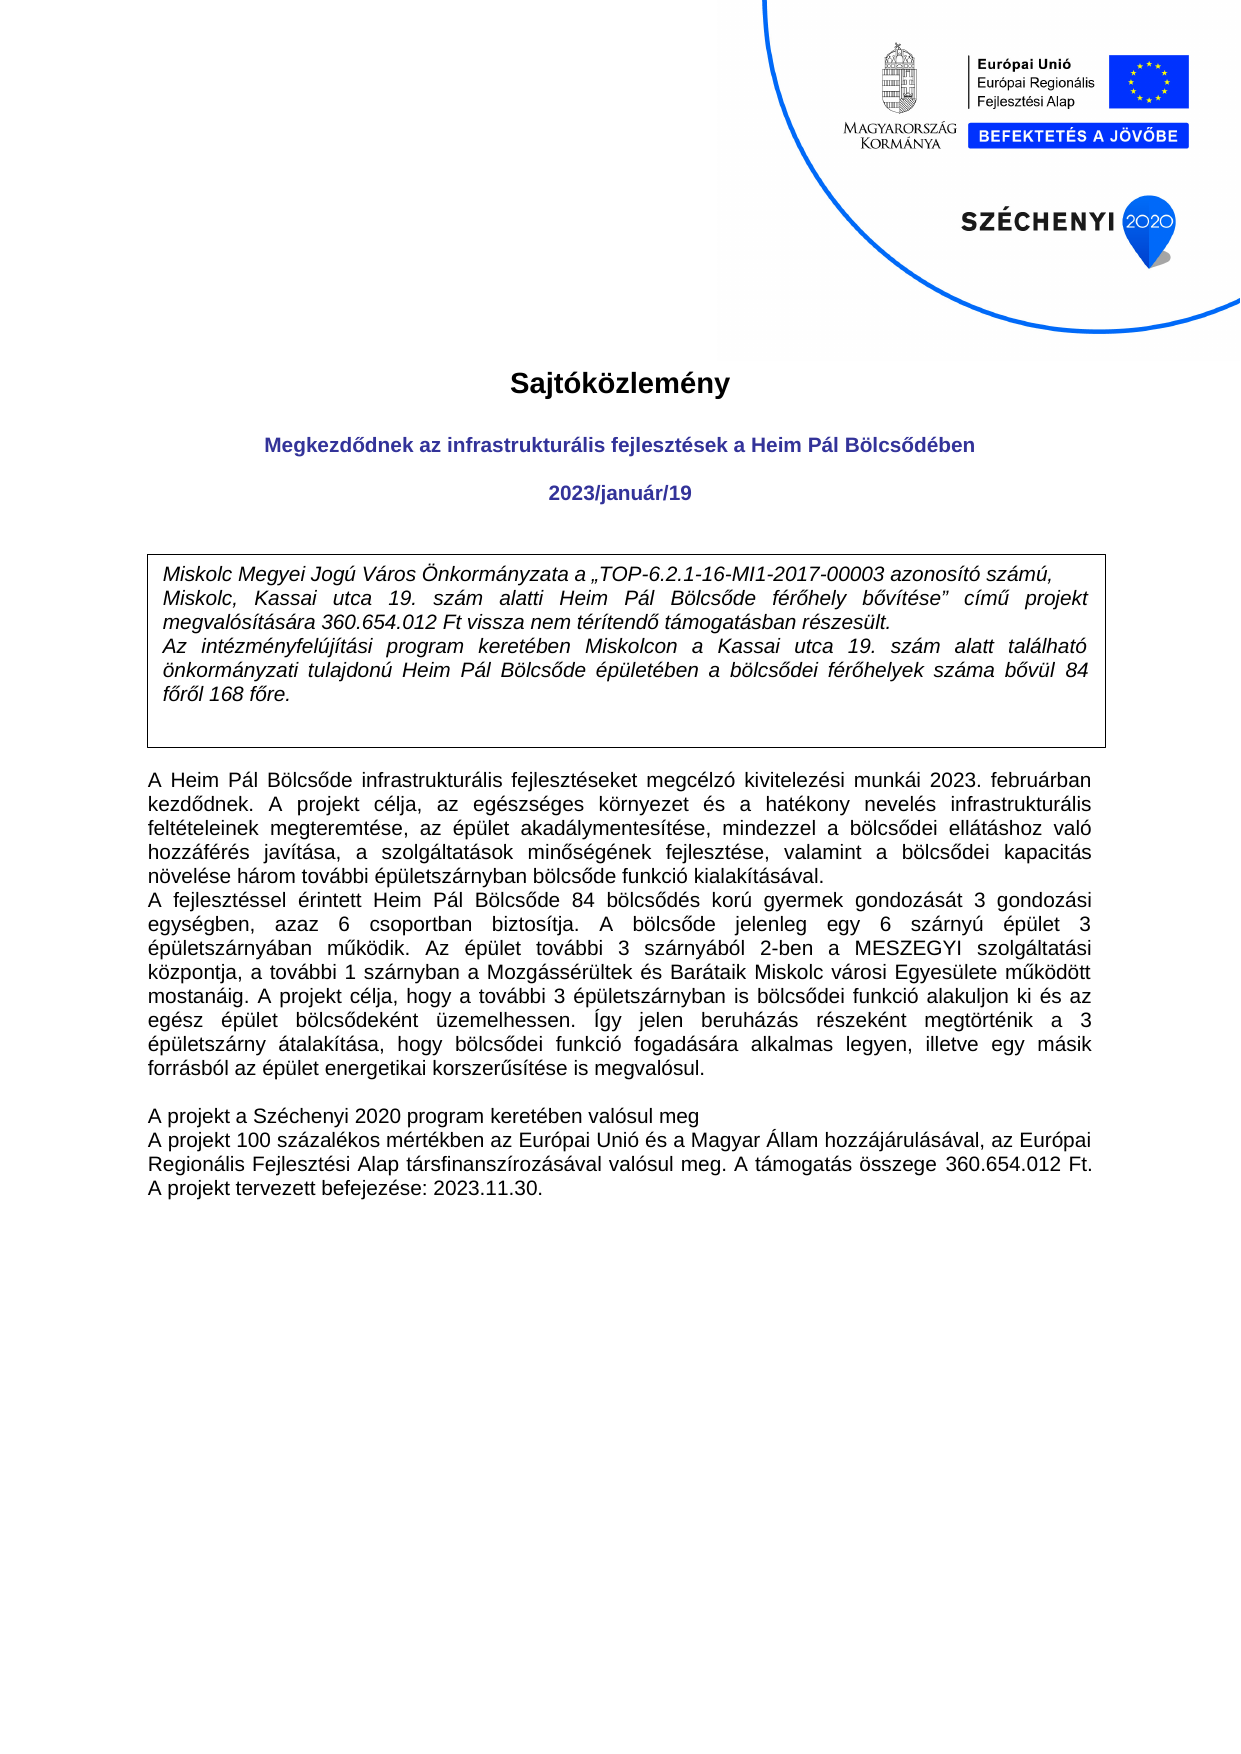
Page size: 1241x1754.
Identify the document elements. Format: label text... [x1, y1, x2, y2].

text 2023/január/19 [148, 481, 1093, 504]
text A Heim Pál Bölcsőde infrastrukturális fejlesztéseket megcélzó kivitelezési munkái 2023. februárban kezdődnek. A projekt célja, az egészséges környezet és a hatékony nevelés infrastrukturális feltételeinek megteremtése, az épület akadálymentesítése, mindezzel a bölcsődei ellátáshoz való hozzáférés javítása, a szolgáltatások minőségének fejlesztése, valamint a bölcsődei kapacitás növelése három további épületszárnyban bölcsőde funkció kialakításával. [148, 768, 1093, 888]
text Megkezdődnek az infrastrukturális fejlesztések a Heim Pál Bölcsődében [148, 433, 1093, 457]
picture [717, 0, 1240, 361]
text A projekt a Széchenyi 2020 program keretében valósul meg [148, 1103, 1093, 1127]
text A fejlesztéssel érintett Heim Pál Bölcsőde 84 bölcsődés korú gyermek gondozását 3 gondozási egységben, azaz 6 csoportban biztosítja. A bölcsőde jelenleg egy 6 szárnyú épület 3 épületszárnyában működik. Az épület további 3 szárnyából 2-ben a MESZEGYI szolgáltatási központja, a további 1 szárnyban a Mozgássérültek és Barátaik Miskolc városi Egyesülete működött mostanáig. A projekt célja, hogy a további 3 épületszárnyban is bölcsődei funkció alakuljon ki és az egész épület bölcsődeként üzemelhessen. Így jelen beruházás részeként megtörténik a 3 épületszárny átalakítása, hogy bölcsődei funkció fogadására alkalmas legyen, illetve egy másik forrásból az épület energetikai korszerűsítése is megvalósul. [148, 888, 1093, 1079]
text A projekt 100 százalékos mértékben az Európai Unió és a Magyar Állam hozzájárulásával, az Európai Regionális Fejlesztési Alap társfinanszírozásával valósul meg. A támogatás összege 360.654.012 Ft. A projekt tervezett befejezése: 2023.11.30. [148, 1127, 1093, 1199]
text Sajtóközlemény [148, 366, 1093, 399]
